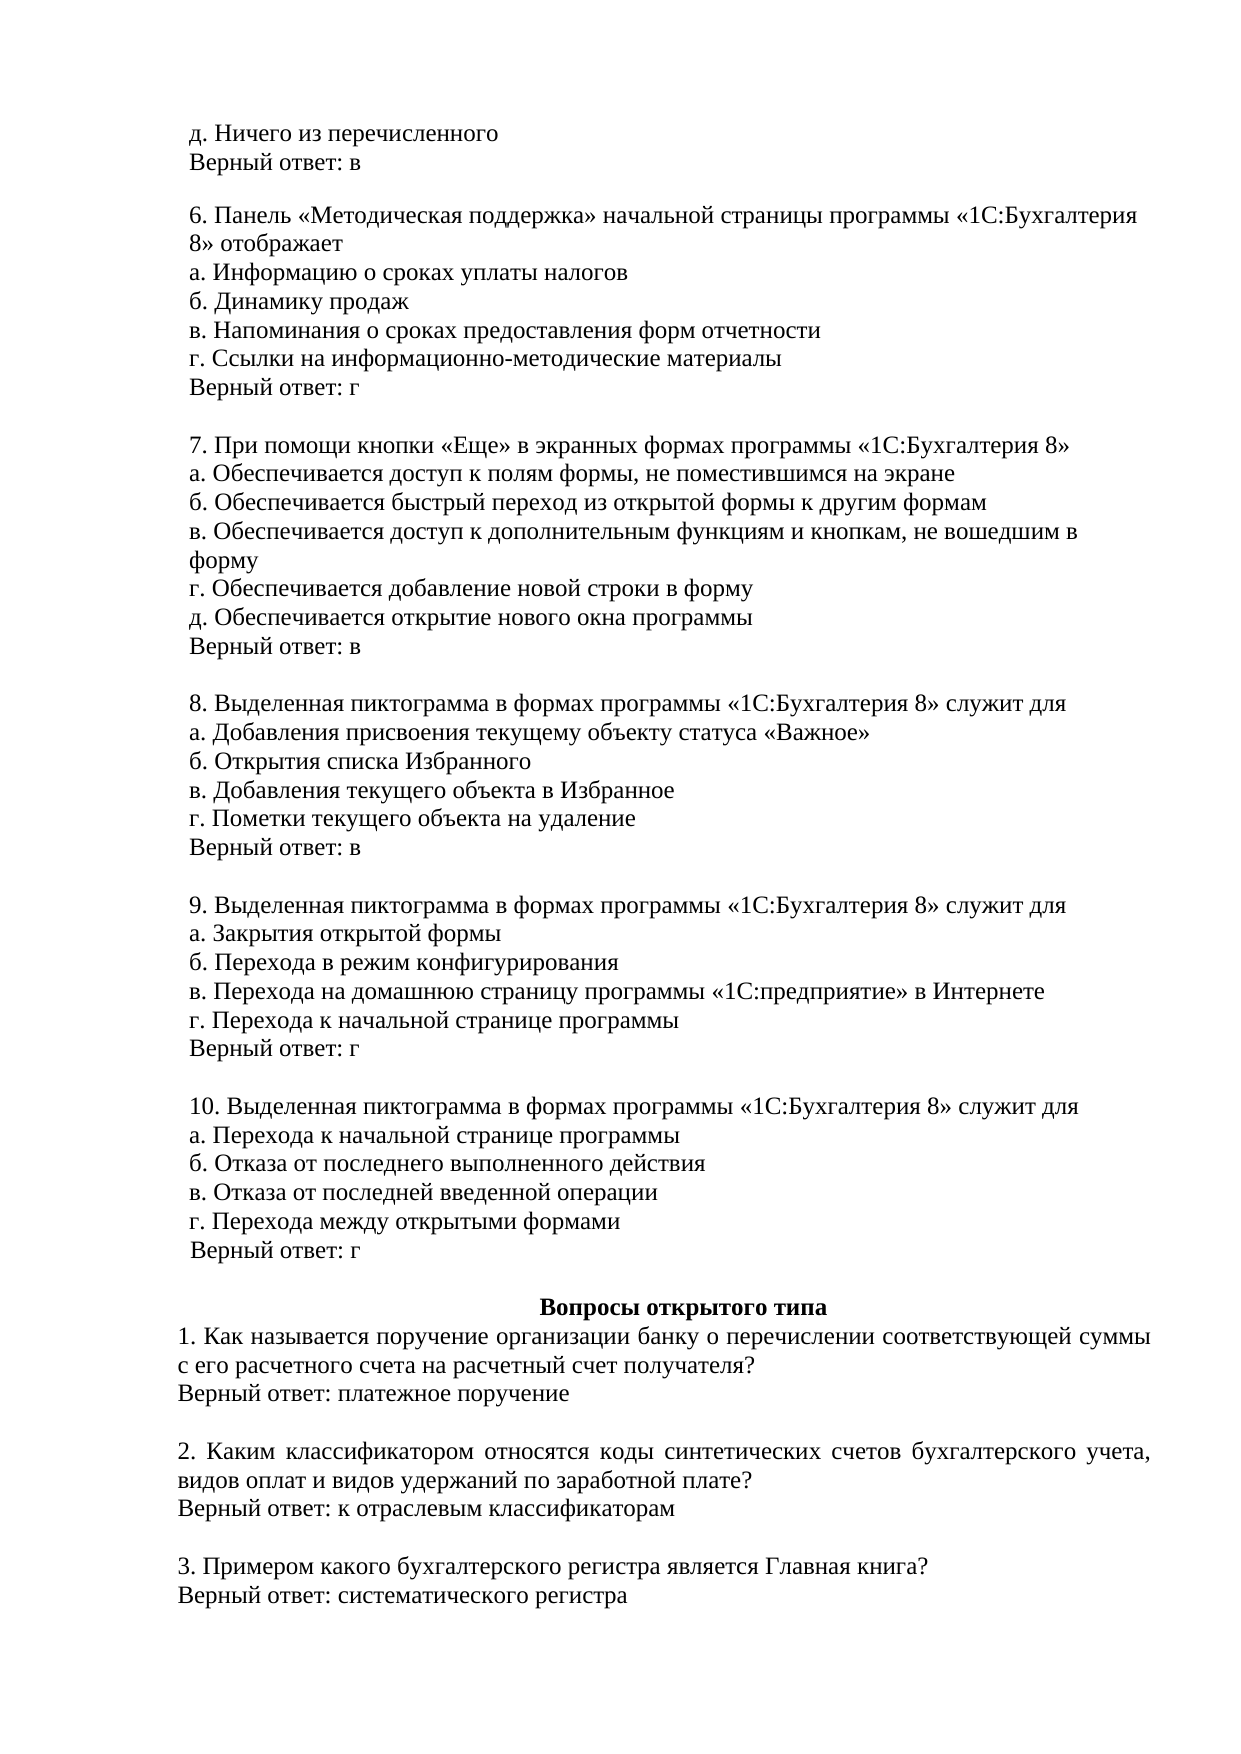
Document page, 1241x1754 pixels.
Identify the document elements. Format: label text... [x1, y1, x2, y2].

text 3. Примером какого бухгалтерского регистра является Главная книга? [177, 1551, 1152, 1580]
text г. Перехода к начальной странице программы [189, 1005, 1152, 1033]
text а. Информацию о сроках уплаты налогов [189, 257, 1152, 286]
text Верный ответ: г [177, 1235, 1152, 1263]
text в. Обеспечивается доступ к дополнительным функциям и кнопкам, не вошедшим в форму [189, 516, 1152, 573]
text б. Открытия списка Избранного [189, 746, 1152, 775]
text Верный ответ: г [189, 372, 1152, 401]
text б. Отказа от последнего выполненного действия [189, 1148, 1152, 1177]
text а. Закрытия открытой формы [189, 918, 1152, 947]
text а. Перехода к начальной странице программы [189, 1120, 1152, 1148]
text 6. Панель «Методическая поддержка» начальной страницы программы «1С:Бухгалтерия 8» отображает [189, 200, 1152, 257]
text в. Напоминания о сроках предоставления форм отчетности [189, 315, 1152, 343]
text 8. Выделенная пиктограмма в формах программы «1С:Бухгалтерия 8» служит для [189, 688, 1152, 717]
text г. Обеспечивается добавление новой строки в форму [189, 573, 1152, 602]
text Верный ответ: г [189, 1033, 1152, 1062]
text Верный ответ: в [189, 832, 1152, 861]
text в. Перехода на домашнюю страницу программы «1С:предприятие» в Интернете [189, 976, 1152, 1005]
text д. Обеспечивается открытие нового окна программы [189, 602, 1152, 631]
text б. Динамику продаж [189, 286, 1152, 315]
text Верный ответ: платежное поручение [177, 1378, 1152, 1407]
text Верный ответ: к отраслевым классификаторам [177, 1493, 1152, 1522]
text 7. При помощи кнопки «Еще» в экранных формах программы «1С:Бухгалтерия 8» [189, 430, 1152, 458]
text 1. Как называется поручение организации банку о перечислении соответствующей суммы с его расчетного счета на расчетный счет получателя? [177, 1321, 1152, 1378]
text в. Добавления текущего объекта в Избранное [189, 775, 1152, 803]
text Верный ответ: в [189, 631, 1152, 660]
text а. Обеспечивается доступ к полям формы, не поместившимся на экране [189, 458, 1152, 487]
text 10. Выделенная пиктограмма в формах программы «1С:Бухгалтерия 8» служит для [189, 1091, 1152, 1120]
text д. Ничего из перечисленного [189, 118, 1152, 147]
text в. Отказа от последней введенной операции [189, 1177, 1152, 1206]
text г. Пометки текущего объекта на удаление [189, 803, 1152, 832]
text а. Добавления присвоения текущему объекту статуса «Важное» [189, 717, 1152, 746]
text 9. Выделенная пиктограмма в формах программы «1С:Бухгалтерия 8» служит для [189, 890, 1152, 918]
text Вопросы открытого типа [215, 1292, 1152, 1321]
text г. Ссылки на информационно-методические материалы [189, 343, 1152, 372]
text б. Обеспечивается быстрый переход из открытой формы к другим формам [189, 487, 1152, 516]
text б. Перехода в режим конфигурирования [189, 947, 1152, 976]
text г. Перехода между открытыми формами [189, 1206, 1152, 1235]
text 2. Каким классификатором относятся коды синтетических счетов бухгалтерского учета, видов оплат и видов удержаний по заработной плате? [177, 1436, 1152, 1493]
text Верный ответ: систематического регистра [177, 1580, 1152, 1608]
text Верный ответ: в [189, 147, 1152, 176]
